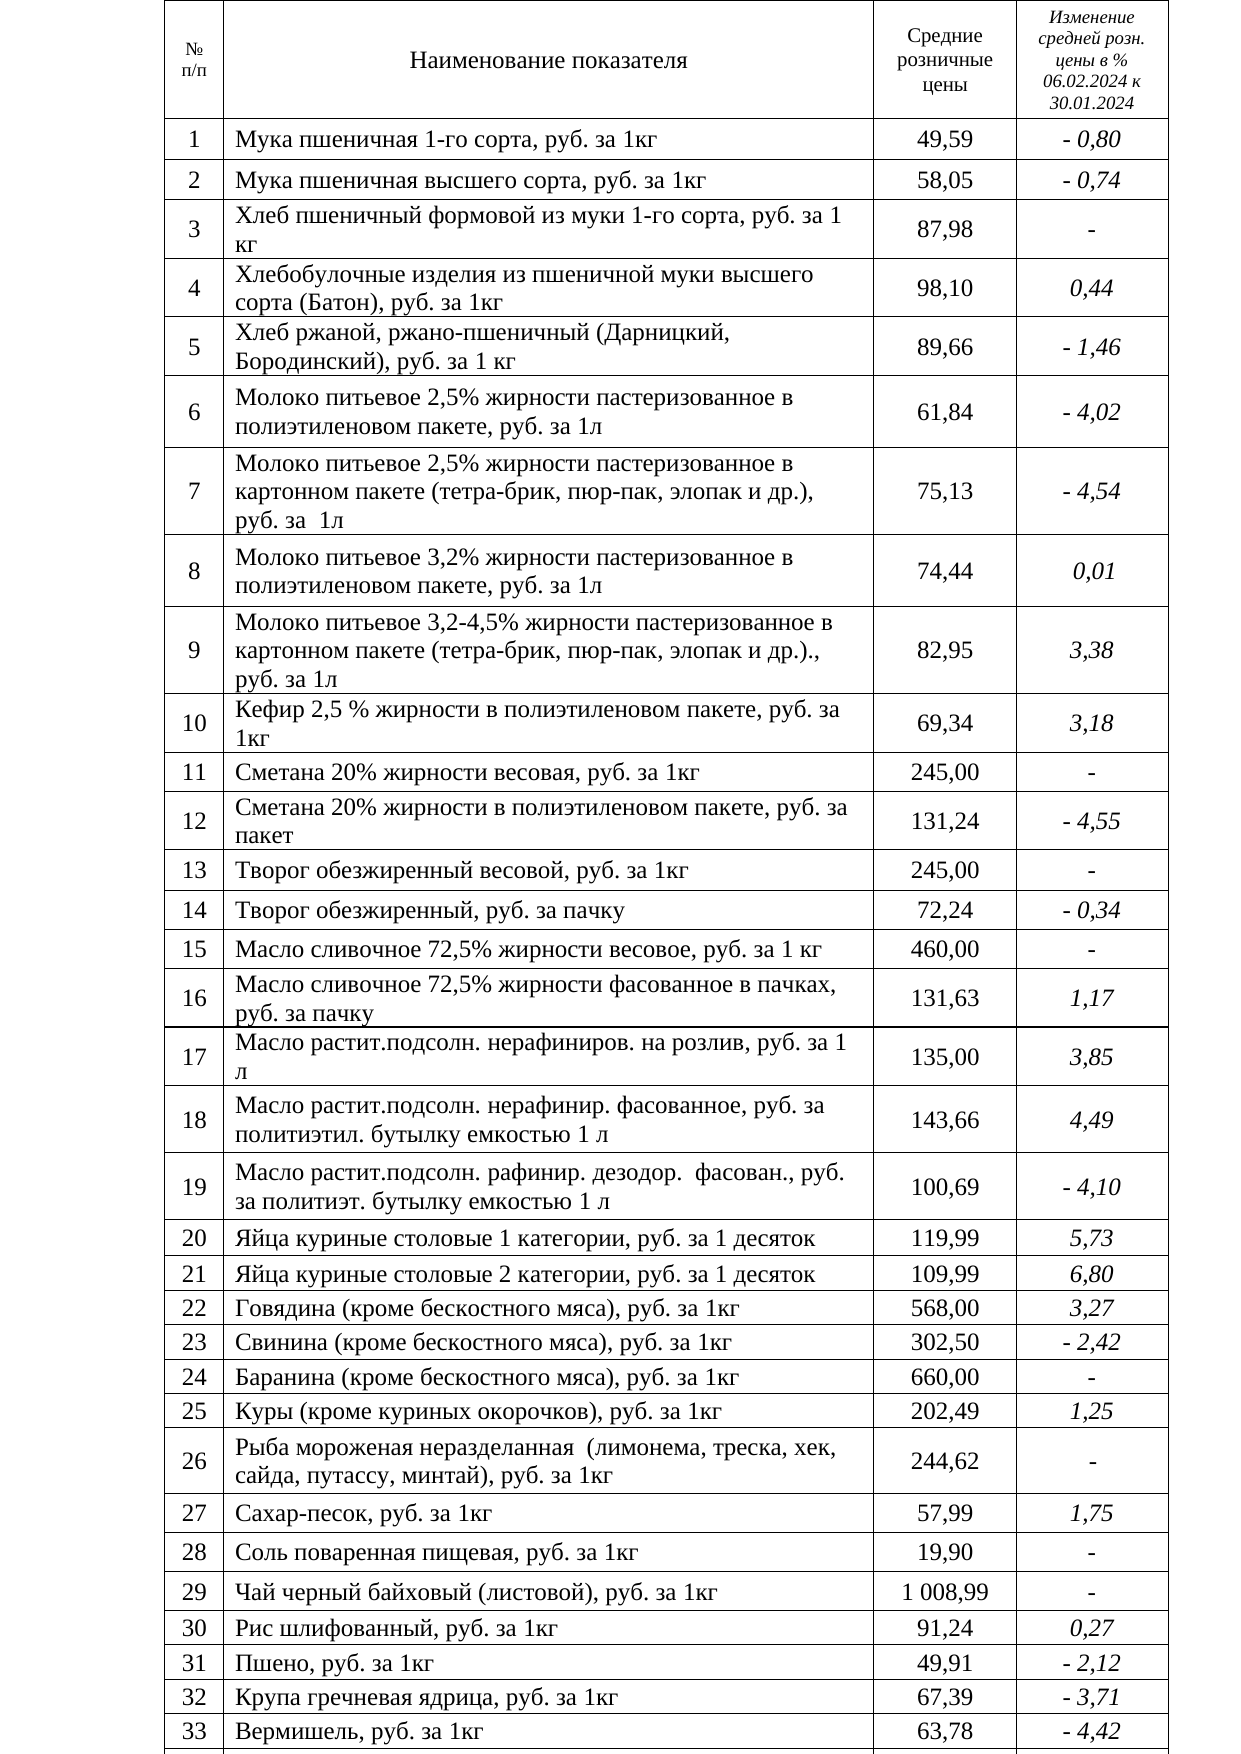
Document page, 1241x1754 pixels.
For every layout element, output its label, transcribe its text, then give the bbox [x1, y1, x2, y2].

table_cell 11 [165, 753, 223, 791]
table_cell - 3,71 [1017, 1680, 1168, 1713]
table_cell 245,00 [874, 850, 1016, 890]
table_cell 57,99 [874, 1494, 1016, 1532]
table_cell 6 [165, 376, 223, 447]
table_cell - [1017, 1533, 1168, 1571]
table_cell 109,99 [874, 1256, 1016, 1290]
table_cell 131,24 [874, 792, 1016, 849]
table_cell - 4,55 [1017, 792, 1168, 849]
table_cell 22 [165, 1291, 223, 1324]
table_cell 29 [165, 1572, 223, 1610]
table_cell - 4,10 [1017, 1153, 1168, 1219]
table_cell Сахар-песок, руб. за 1кг [224, 1494, 873, 1532]
table_cell 20 [165, 1220, 223, 1255]
table_cell 33 [165, 1714, 223, 1747]
table_cell 82,95 [874, 607, 1016, 693]
table_cell 27 [165, 1494, 223, 1532]
table_cell Говядина (кроме бескостного мяса), руб. за 1кг [224, 1291, 873, 1324]
table_cell 2 [165, 160, 223, 199]
table_cell 3 [165, 200, 223, 258]
table_cell 302,50 [874, 1325, 1016, 1358]
table_cell 19 [165, 1153, 223, 1219]
table_cell 98,10 [874, 259, 1016, 316]
table_cell 131,63 [874, 969, 1016, 1026]
table_cell - 4,54 [1017, 448, 1168, 534]
table_cell Молоко питьевое 2,5% жирности пастеризованное в полиэтиленовом пакете, руб. за 1л [224, 376, 873, 447]
table_cell - [1017, 1428, 1168, 1493]
table_cell 3,18 [1017, 694, 1168, 752]
table_cell 143,66 [874, 1086, 1016, 1152]
table_cell - [1017, 930, 1168, 968]
table_cell 660,00 [874, 1360, 1016, 1393]
table_cell 1,25 [1017, 1394, 1168, 1427]
table_cell 4,49 [1017, 1086, 1168, 1152]
table_cell 568,00 [874, 1291, 1016, 1324]
table_cell 13 [165, 850, 223, 890]
table_cell Молоко питьевое 3,2% жирности пастеризованное в полиэтиленовом пакете, руб. за 1л [224, 535, 873, 606]
table_cell 5,73 [1017, 1220, 1168, 1255]
table_cell 460,00 [874, 930, 1016, 968]
table_cell Мука пшеничная 1-го сорта, руб. за 1кг [224, 119, 873, 158]
table_cell - 0,34 [1017, 891, 1168, 929]
table_cell 1,17 [1017, 969, 1168, 1026]
table_cell Кефир 2,5 % жирности в полиэтиленовом пакете, руб. за 1кг [224, 694, 873, 752]
table_cell 15 [165, 930, 223, 968]
table_cell - 2,42 [1017, 1325, 1168, 1358]
table_cell Рыба мороженая неразделанная (лимонема, треска, хек, сайда, путассу, минтай), руб. за 1кг [224, 1428, 873, 1493]
table_cell 31 [165, 1645, 223, 1679]
table_cell 245,00 [874, 753, 1016, 791]
table_cell 75,13 [874, 448, 1016, 534]
table_cell 49,91 [874, 1645, 1016, 1679]
table_cell 63,78 [874, 1714, 1016, 1747]
table_cell 5 [165, 317, 223, 375]
table_cell Молоко питьевое 3,2-4,5% жирности пастеризованное в картонном пакете (тетра-брик, пюр-пак, элопак и др.)., руб. за 1л [224, 607, 873, 693]
table_cell 26 [165, 1428, 223, 1493]
table_cell Соль поваренная пищевая, руб. за 1кг [224, 1533, 873, 1571]
table_cell 0,01 [1017, 535, 1168, 606]
table_cell 18 [165, 1086, 223, 1152]
table_cell 135,00 [874, 1028, 1016, 1085]
table_cell Масло сливочное 72,5% жирности весовое, руб. за 1 кг [224, 930, 873, 968]
table_cell - 4,42 [1017, 1714, 1168, 1747]
table_cell 244,62 [874, 1428, 1016, 1493]
table_header № п/п [165, 1, 223, 118]
table_cell Чай черный байховый (листовой), руб. за 1кг [224, 1572, 873, 1610]
table_cell 1 008,99 [874, 1572, 1016, 1610]
table_cell Вермишель, руб. за 1кг [224, 1714, 873, 1747]
table_cell 9 [165, 607, 223, 693]
table_cell 3,27 [1017, 1291, 1168, 1324]
table_cell 16 [165, 969, 223, 1026]
table_cell 91,24 [874, 1611, 1016, 1644]
table_cell 61,84 [874, 376, 1016, 447]
table_cell 8 [165, 535, 223, 606]
table_cell Свинина (кроме бескостного мяса), руб. за 1кг [224, 1325, 873, 1358]
table_cell 32 [165, 1680, 223, 1713]
table_cell 0,27 [1017, 1611, 1168, 1644]
table_cell Яйца куриные столовые 1 категории, руб. за 1 десяток [224, 1220, 873, 1255]
table_header Изменение средней розн. цены в % 06.02.2024 к 30.01.2024 [1017, 1, 1168, 118]
table_header Наименование показателя [224, 1, 873, 118]
table_cell - 2,12 [1017, 1645, 1168, 1679]
table_cell 67,39 [874, 1680, 1016, 1713]
table_cell Сметана 20% жирности в полиэтиленовом пакете, руб. за пакет [224, 792, 873, 849]
table_cell Масло растит.подсолн. нерафинир. фасованное, руб. за политиэтил. бутылку емкостью 1 л [224, 1086, 873, 1152]
table_cell 10 [165, 694, 223, 752]
table_cell Рис шлифованный, руб. за 1кг [224, 1611, 873, 1644]
table_cell Крупа гречневая ядрица, руб. за 1кг [224, 1680, 873, 1713]
table_cell Сметана 20% жирности весовая, руб. за 1кг [224, 753, 873, 791]
table_cell Баранина (кроме бескостного мяса), руб. за 1кг [224, 1360, 873, 1393]
table_cell - [1017, 850, 1168, 890]
table_cell 72,24 [874, 891, 1016, 929]
table_cell - [1017, 200, 1168, 258]
table_cell Пшено, руб. за 1кг [224, 1645, 873, 1679]
table_cell Масло растит.подсолн. нерафиниров. на розлив, руб. за 1 л [224, 1028, 873, 1085]
table_cell Хлеб ржаной, ржано-пшеничный (Дарницкий, Бородинский), руб. за 1 кг [224, 317, 873, 375]
table_cell - 1,46 [1017, 317, 1168, 375]
table_cell 21 [165, 1256, 223, 1290]
table_header Средние розничные цены [874, 1, 1016, 118]
table_cell 14 [165, 891, 223, 929]
table_cell 1 [165, 119, 223, 158]
table_cell - [1017, 753, 1168, 791]
table_cell Творог обезжиренный, руб. за пачку [224, 891, 873, 929]
table_cell 4 [165, 259, 223, 316]
table_cell Яйца куриные столовые 2 категории, руб. за 1 десяток [224, 1256, 873, 1290]
table_cell 7 [165, 448, 223, 534]
table_cell - 0,80 [1017, 119, 1168, 158]
table_cell 17 [165, 1028, 223, 1085]
table_cell 58,05 [874, 160, 1016, 199]
table_cell 69,34 [874, 694, 1016, 752]
table_cell - [1017, 1360, 1168, 1393]
table_cell - 4,02 [1017, 376, 1168, 447]
table_cell 23 [165, 1325, 223, 1358]
table_cell Хлебобулочные изделия из пшеничной муки высшего сорта (Батон), руб. за 1кг [224, 259, 873, 316]
table_cell 100,69 [874, 1153, 1016, 1219]
table_cell 30 [165, 1611, 223, 1644]
table_cell Молоко питьевое 2,5% жирности пастеризованное в картонном пакете (тетра-брик, пюр-пак, элопак и др.), руб. за 1л [224, 448, 873, 534]
table_cell 0,44 [1017, 259, 1168, 316]
table_cell Куры (кроме куриных окорочков), руб. за 1кг [224, 1394, 873, 1427]
table_cell - [1017, 1572, 1168, 1610]
table_cell 89,66 [874, 317, 1016, 375]
table_cell 12 [165, 792, 223, 849]
table_cell 6,80 [1017, 1256, 1168, 1290]
table_cell 74,44 [874, 535, 1016, 606]
table_cell Хлеб пшеничный формовой из муки 1-го сорта, руб. за 1 кг [224, 200, 873, 258]
table_cell 1,75 [1017, 1494, 1168, 1532]
table_cell 24 [165, 1360, 223, 1393]
table_cell Масло растит.подсолн. рафинир. дезодор. фасован., руб. за политиэт. бутылку емкостью 1 л [224, 1153, 873, 1219]
table_cell Мука пшеничная высшего сорта, руб. за 1кг [224, 160, 873, 199]
table_cell 28 [165, 1533, 223, 1571]
table_cell Масло сливочное 72,5% жирности фасованное в пачках, руб. за пачку [224, 969, 873, 1026]
table_cell 49,59 [874, 119, 1016, 158]
table_cell 119,99 [874, 1220, 1016, 1255]
table_cell 3,38 [1017, 607, 1168, 693]
table_cell 25 [165, 1394, 223, 1427]
table_cell - 0,74 [1017, 160, 1168, 199]
table_cell 202,49 [874, 1394, 1016, 1427]
table_cell 87,98 [874, 200, 1016, 258]
table_cell Творог обезжиренный весовой, руб. за 1кг [224, 850, 873, 890]
table_cell 3,85 [1017, 1028, 1168, 1085]
table_cell 19,90 [874, 1533, 1016, 1571]
